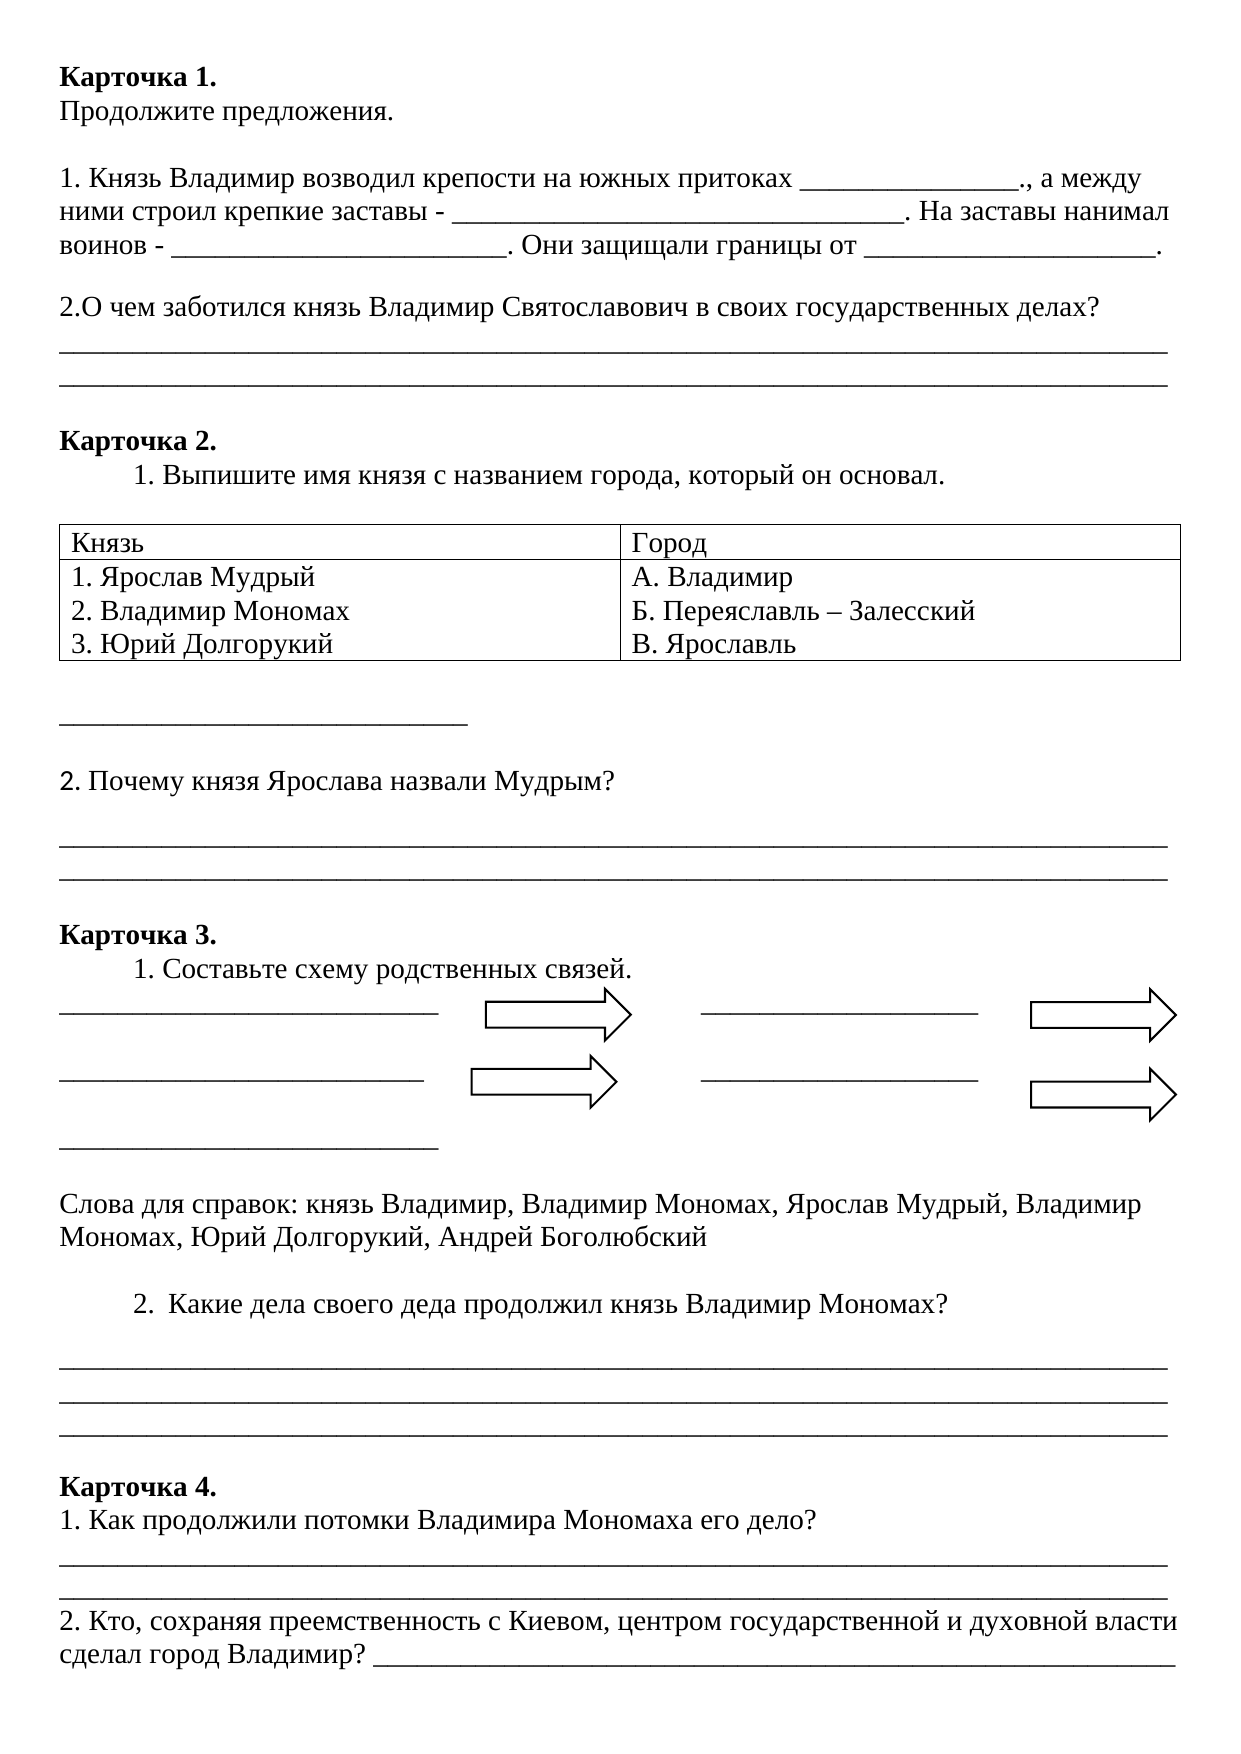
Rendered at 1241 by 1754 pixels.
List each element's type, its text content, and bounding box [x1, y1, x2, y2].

text 1. Выпишите имя князя с названием города, который он основал. [59, 457, 1181, 490]
text Слова для справок: князь Владимир, Владимир Мономах, Ярослав Мудрый, Владимир Мономах, Юрий Долгорукий, Андрей Боголюбский [59, 1186, 1181, 1253]
text __________________________ [59, 1119, 1181, 1152]
text ____________________________ [59, 695, 1181, 728]
table_header Город [621, 525, 1180, 558]
text 2. Кто, сохраняя преемственность с Киевом, центром государственной и духовной власти сделал город Владимир? _______________________________________________________ [59, 1603, 1181, 1670]
text Продолжите предложения. [59, 93, 1181, 126]
table_cell 1. Ярослав Мудрый 2. Владимир Мономах 3. Юрий Долгорукий [60, 560, 620, 660]
text 2. Какие дела своего деда продолжил князь Владимир Мономах? [59, 1286, 1181, 1320]
table_cell А. Владимир Б. Переяславль – Залесский В. Ярославль [621, 560, 1180, 660]
text Карточка 3. [59, 917, 1181, 951]
text 2.О чем заботился князь Владимир Святославович в своих государственных делах? ________________________________________________________________________________________________________________________________________________________ [59, 289, 1181, 390]
text 1. Как продолжили потомки Владимира Мономаха его дело? ________________________________________________________________________________________________________________________________________________________ [59, 1502, 1181, 1603]
text 2. Почему князя Ярослава назвали Мудрым? [59, 762, 1181, 797]
text 1. Составьте схему родственных связей. [59, 951, 1181, 984]
table_header Князь [60, 525, 620, 558]
text Карточка 2. [59, 423, 1181, 457]
text Карточка 1. [59, 59, 1181, 93]
text 1. Князь Владимир возводил крепости на южных притоках _______________., а между ними строил крепкие заставы - _______________________________. На заставы нанимал воинов - _______________________. Они защищали границы от ____________________. [59, 160, 1181, 260]
text Карточка 4. [59, 1469, 1181, 1502]
text _________________________ ___________________ [59, 1052, 1181, 1085]
text __________________________ ___________________ [59, 984, 1181, 1018]
text ____________________________________________________________________________ [59, 1407, 1181, 1440]
